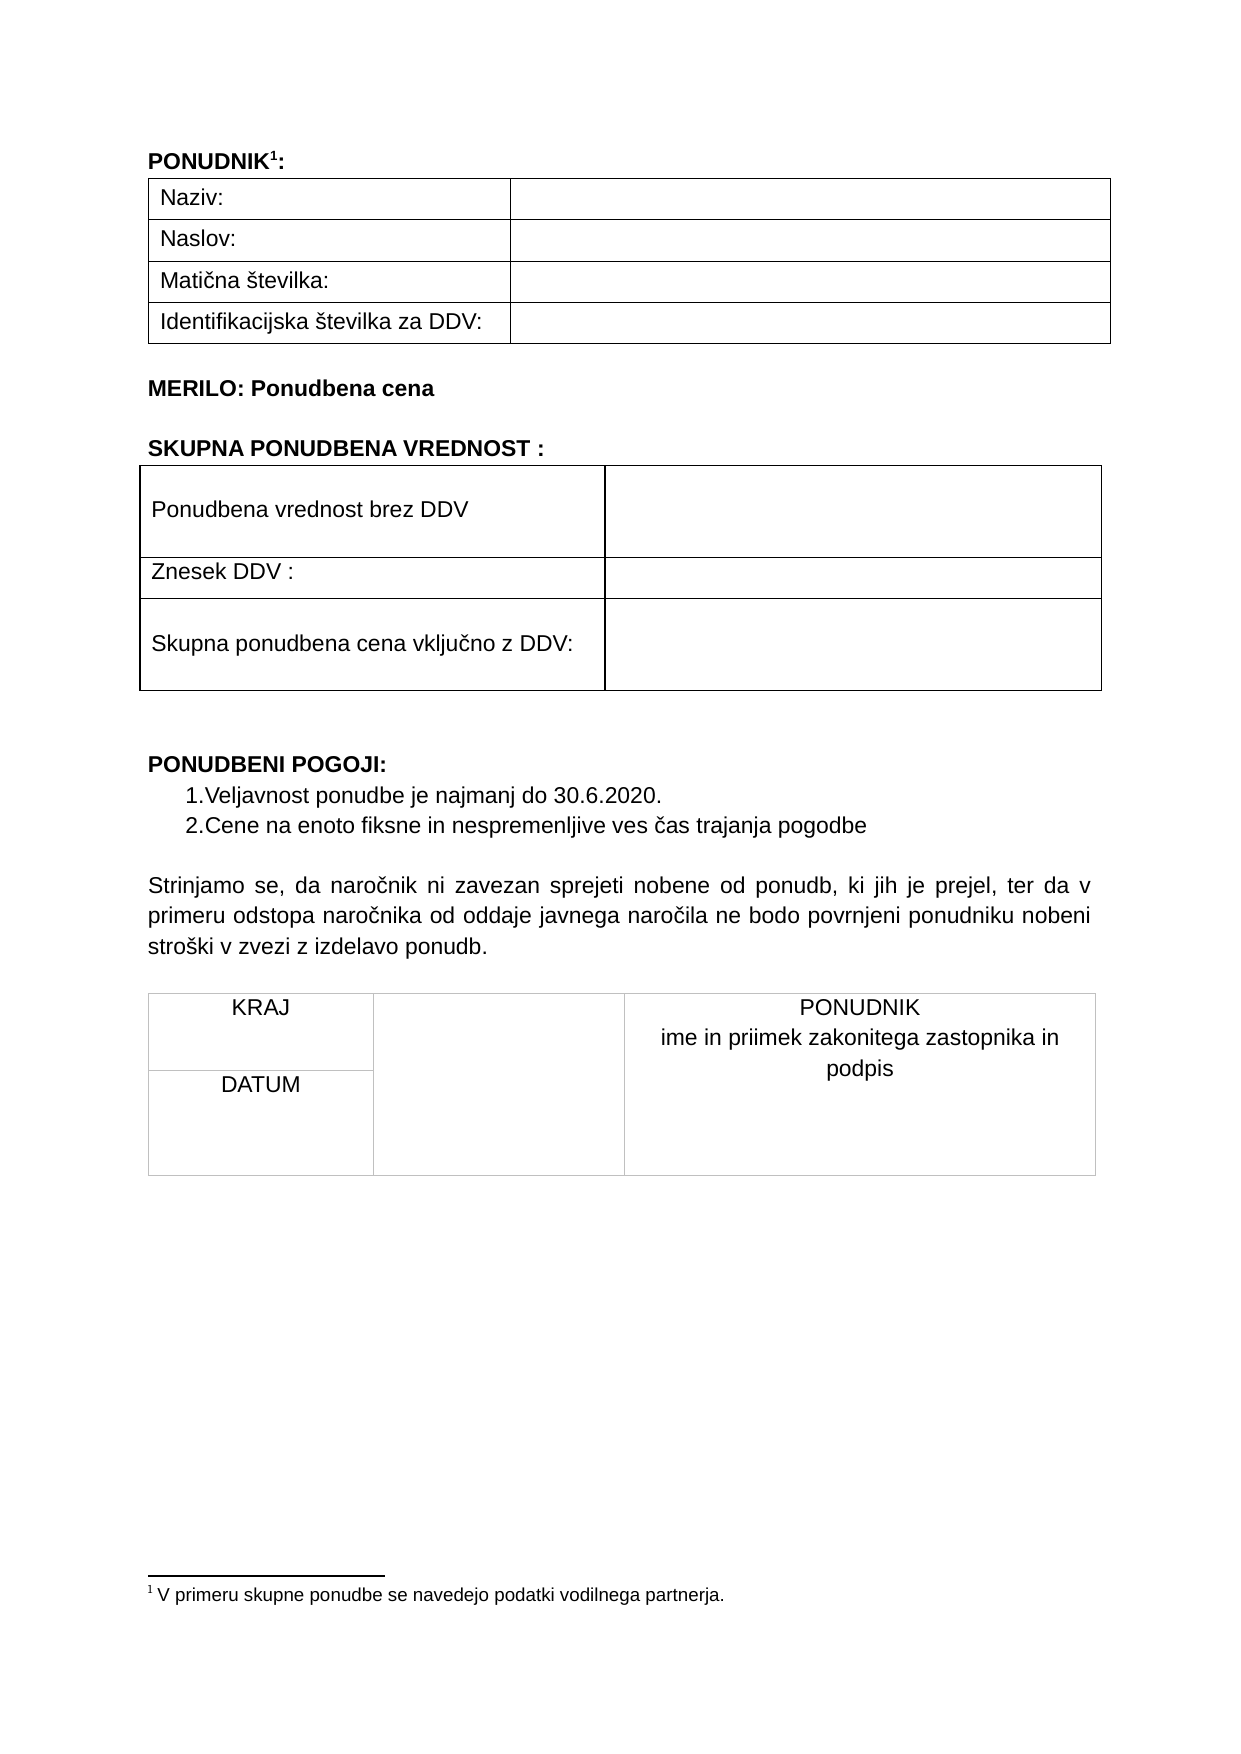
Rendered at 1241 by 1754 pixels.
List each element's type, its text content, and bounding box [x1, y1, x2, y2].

table_header [374, 994, 624, 1175]
table_header KRAJ [149, 994, 373, 1070]
text MERILO: Ponudbena cena [148, 374, 1092, 401]
table_cell DATUM [149, 1071, 373, 1175]
text PONUDBENI POGOJI: [148, 751, 1092, 778]
table_cell [511, 262, 1110, 302]
table_cell [511, 303, 1110, 343]
table_cell Skupna ponudbena cena vključno z DDV: [141, 599, 604, 690]
list Veljavnost ponudbe je najmanj do 30.6.2020. [185, 782, 1092, 808]
text SKUPNA PONUDBENA VREDNOST : [148, 435, 1092, 461]
table_header PONUDNIK ime in priimek zakonitega zastopnika in podpis [625, 994, 1095, 1175]
list Cene na enoto fiksne in nespremenljive ves čas trajanja pogodbe [185, 812, 1092, 838]
table_header Ponudbena vrednost brez DDV [141, 466, 604, 557]
table_header [511, 179, 1110, 219]
table_cell Znesek DDV : [141, 558, 604, 598]
table_cell Naslov: [149, 220, 510, 261]
text PONUDNIK: [148, 148, 1092, 174]
table_cell [606, 558, 1101, 598]
table_header [606, 466, 1101, 557]
table_cell [511, 220, 1110, 261]
text Strinjamo se, da naročnik ni zavezan sprejeti nobene od ponudb, ki jih je prejel, ter da v primeru odstopa naročnika od oddaje javnega naročila ne bodo povrnjeni ponudniku nobeni stroški v zvezi z izdelavo ponudb. [148, 872, 1092, 959]
table_cell Identifikacijska številka za DDV: [149, 303, 510, 343]
table_header Naziv: [149, 179, 510, 219]
table_cell Matična številka: [149, 262, 510, 302]
table_cell [606, 599, 1101, 690]
